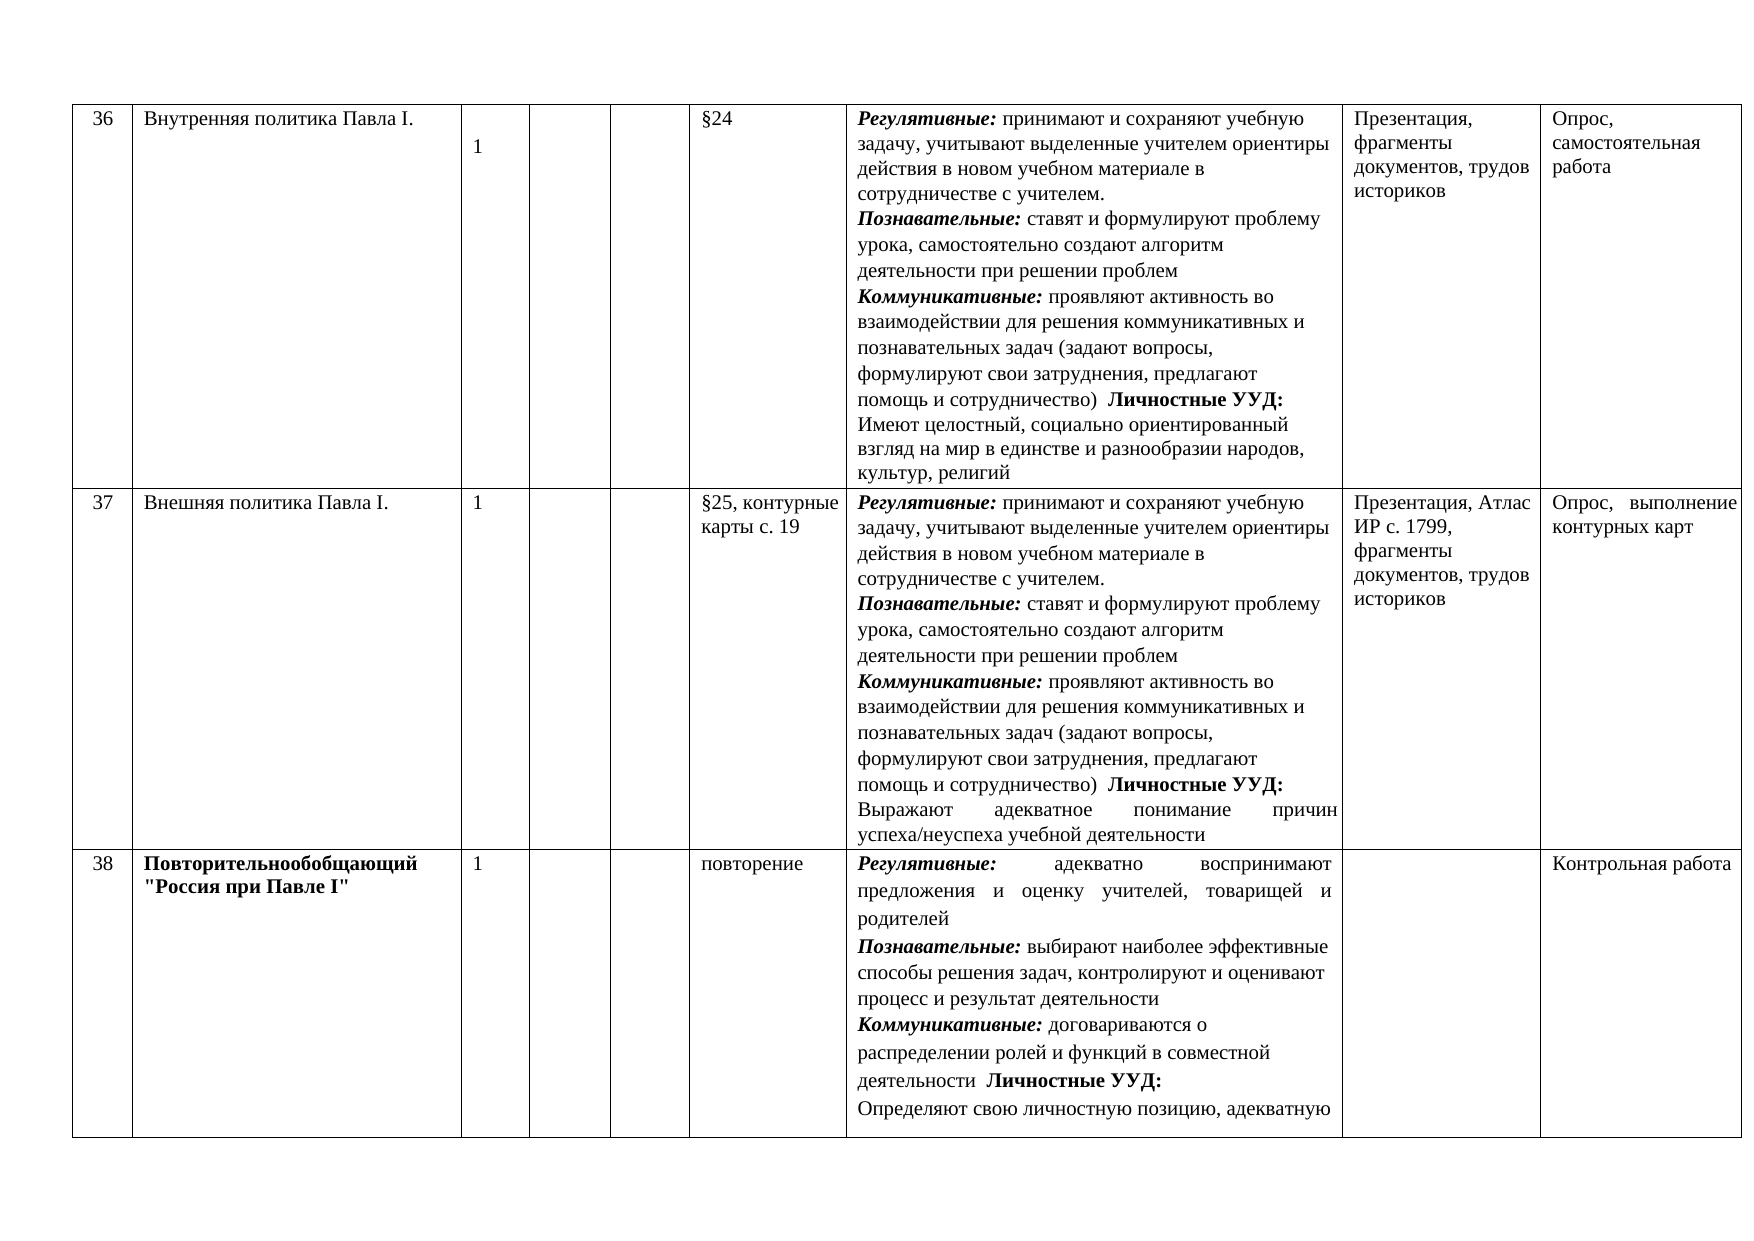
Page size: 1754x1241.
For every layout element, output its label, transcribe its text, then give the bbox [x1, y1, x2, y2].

table_header Опрос, самостоятельная работа [1541, 105, 1741, 488]
table_header §24 [690, 105, 846, 488]
table_header [611, 105, 689, 488]
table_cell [847, 850, 1342, 1137]
table_header 1 [462, 105, 529, 488]
table_cell 37 [73, 489, 132, 849]
table_cell 1 [462, 850, 529, 1137]
table_header Презентация, фрагменты документов, трудов историков [1343, 105, 1540, 488]
table_cell [1343, 850, 1540, 1137]
table_cell Опрос, выполнение контурных карт [1541, 489, 1741, 849]
table_header [530, 105, 610, 488]
table_cell Контрольная работа [1541, 850, 1741, 1137]
table_header Регулятивные: принимают и сохраняют учебную задачу, учитывают выделенные учителем ориентиры действия в новом учебном материале в сотрудничестве с учителем. Познавательные: ставят и формулируют проблему урока, самостоятельно создают алгоритм деятельности при решении проблем Коммуникативные: проявляют активность во взаимодействии для решения коммуникативных и познавательных задач (задают вопросы, формулируют свои затруднения, предлагают помощь и сотрудничество) Личностные УУД: Имеют целостный, социально ориентированный взгляд на мир в единстве и разнообразии народов, культур, религий [847, 105, 1342, 488]
table_cell [530, 489, 610, 849]
table_cell §25, контурные карты с. 19 [690, 489, 846, 849]
table_cell Презентация, Атлас ИР с. 1799, фрагменты документов, трудов историков [1343, 489, 1540, 849]
table_header Внутренняя политика Павла I. [133, 105, 461, 488]
table_cell [611, 489, 689, 849]
table_cell повторение [690, 850, 846, 1137]
table_header 36 [73, 105, 132, 488]
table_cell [133, 850, 461, 1137]
table_cell Внешняя политика Павла I. [133, 489, 461, 849]
table_cell 38 [73, 850, 132, 1137]
table_cell [530, 850, 610, 1137]
table_cell Регулятивные: принимают и сохраняют учебную задачу, учитывают выделенные учителем ориентиры действия в новом учебном материале в сотрудничестве с учителем. Познавательные: ставят и формулируют проблему урока, самостоятельно создают алгоритм деятельности при решении проблем Коммуникативные: проявляют активность во взаимодействии для решения коммуникативных и познавательных задач (задают вопросы, формулируют свои затруднения, предлагают помощь и сотрудничество) Личностные УУД: Выражают адекватное понимание причин успеха/неуспеха учебной деятельности [847, 489, 1342, 849]
table_cell [611, 850, 689, 1137]
table_cell 1 [462, 489, 529, 849]
